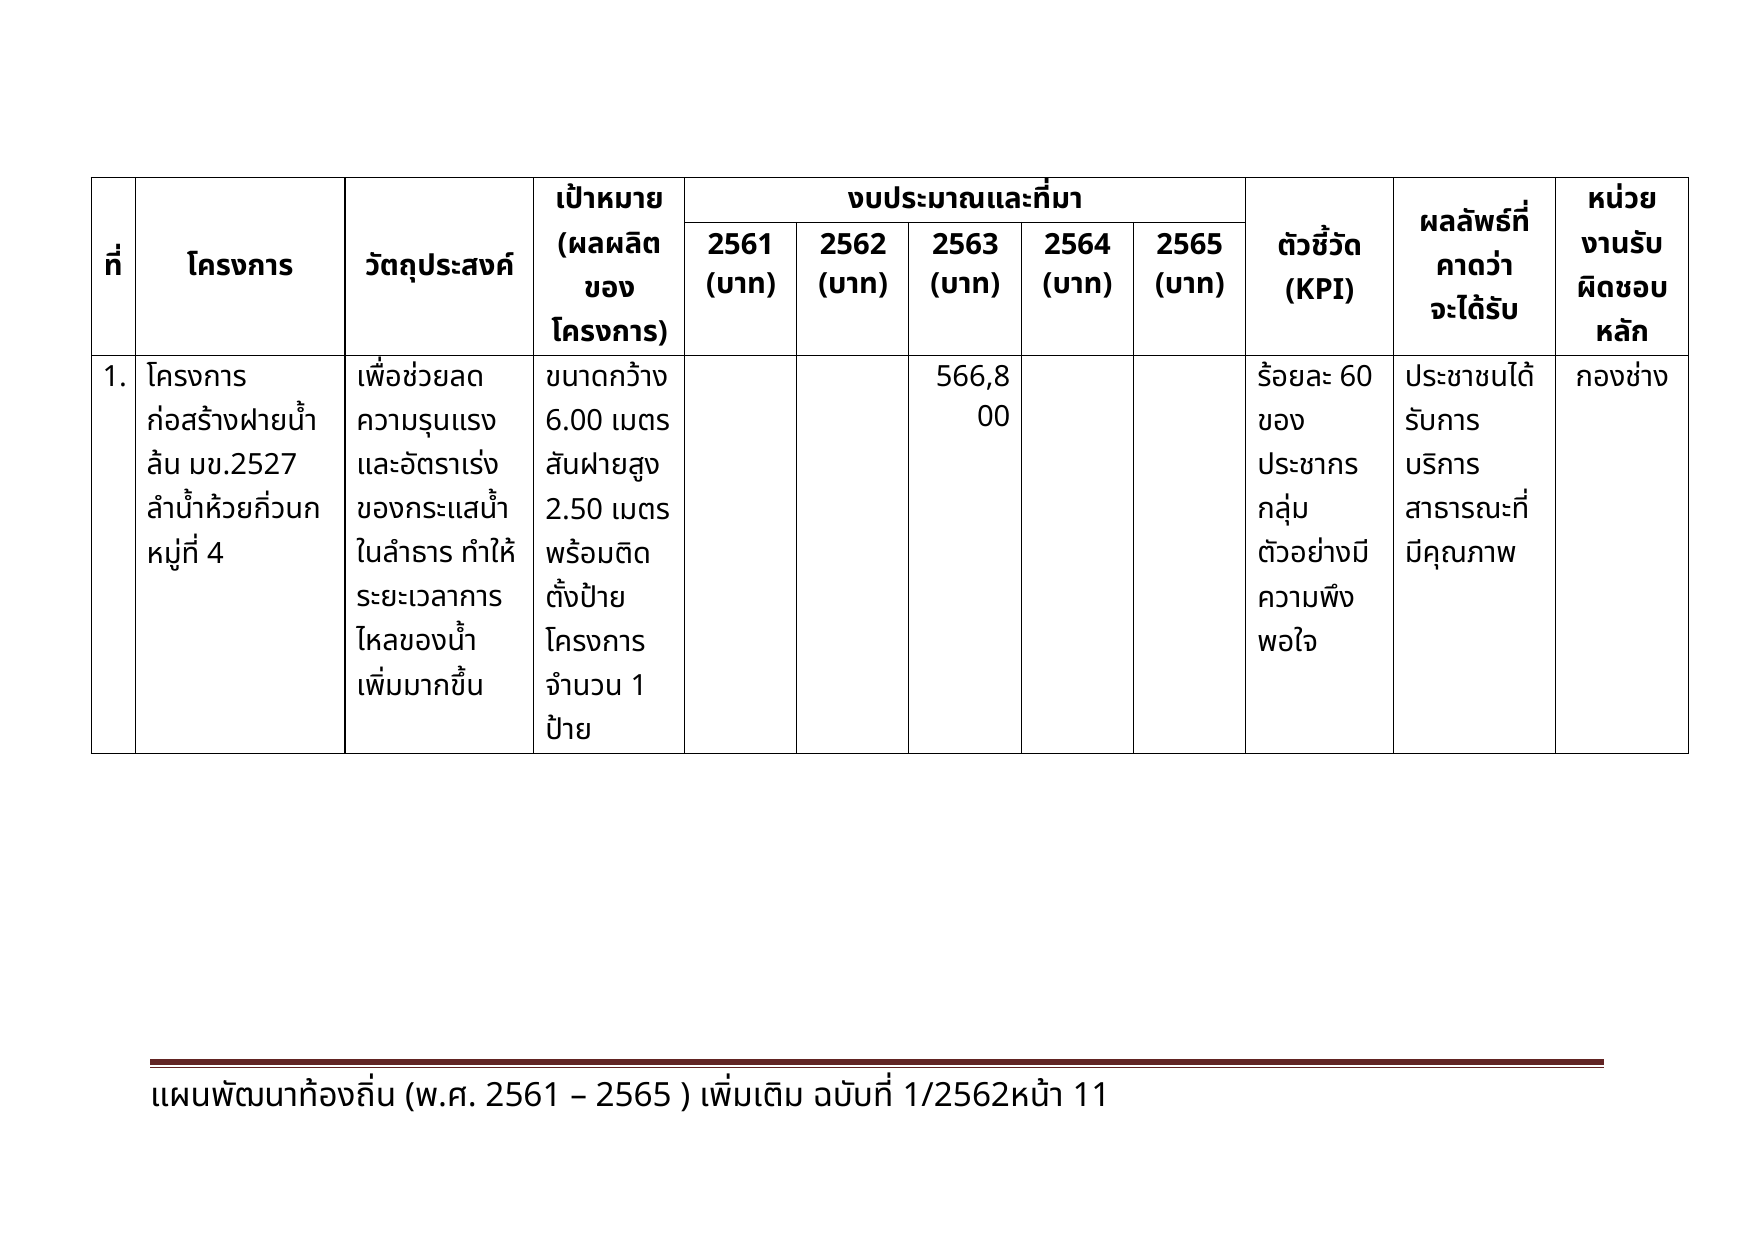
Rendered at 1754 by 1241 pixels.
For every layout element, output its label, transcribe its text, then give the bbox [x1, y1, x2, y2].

table_cell ร้อยละ 60 ของประชากรกลุ่มตัวอย่างมีความพึงพอใจ [1246, 356, 1393, 753]
table_cell ประชาชนได้รับการบริการสาธารณะที่มีคุณภาพ [1394, 356, 1555, 753]
table_cell 2561 (บาท) [685, 223, 796, 354]
table_cell [797, 356, 908, 753]
table_cell [92, 356, 135, 753]
table_cell [1134, 356, 1245, 753]
table_cell กองช่าง [1556, 356, 1688, 753]
table_cell 2564 (บาท) [1022, 223, 1133, 354]
table_header เป้าหมาย (ผลผลิตของโครงการ) [534, 178, 684, 354]
table_header โครงการ [136, 178, 344, 354]
table_cell [1022, 356, 1133, 753]
table_header วัตถุประสงค์ [346, 178, 533, 354]
table_header งบประมาณและที่มา [685, 178, 1245, 222]
table_header ผลลัพธ์ที่คาดว่า จะได้รับ [1394, 178, 1555, 354]
table_cell ขนาดกว้าง 6.00 เมตร สันฝายสูง 2.50 เมตร พร้อมติดตั้งป้ายโครงการจำนวน 1 ป้าย [534, 356, 684, 753]
table_cell 566,800 [909, 356, 1021, 753]
table_header ที่ [92, 178, 135, 354]
table_cell 2562 (บาท) [797, 223, 908, 354]
table_cell [685, 356, 796, 753]
table_header ตัวชี้วัด (KPI) [1246, 178, 1393, 354]
table_cell เพื่อช่วยลดความรุนแรงและอัตราเร่งของกระแสน้ำในลำธาร ทำให้ระยะเวลาการไหลของน้ำเพิ่มมากขึ้น [346, 356, 533, 753]
table_cell 2565 (บาท) [1134, 223, 1245, 354]
table_cell โครงการก่อสร้างฝายน้ำล้น มข.2527 ลำน้ำห้วยกิ่วนก หมู่ที่ 4 [136, 356, 344, 753]
table_header หน่วยงานรับผิดชอบหลัก [1556, 178, 1688, 354]
table_cell 2563 (บาท) [909, 223, 1021, 354]
